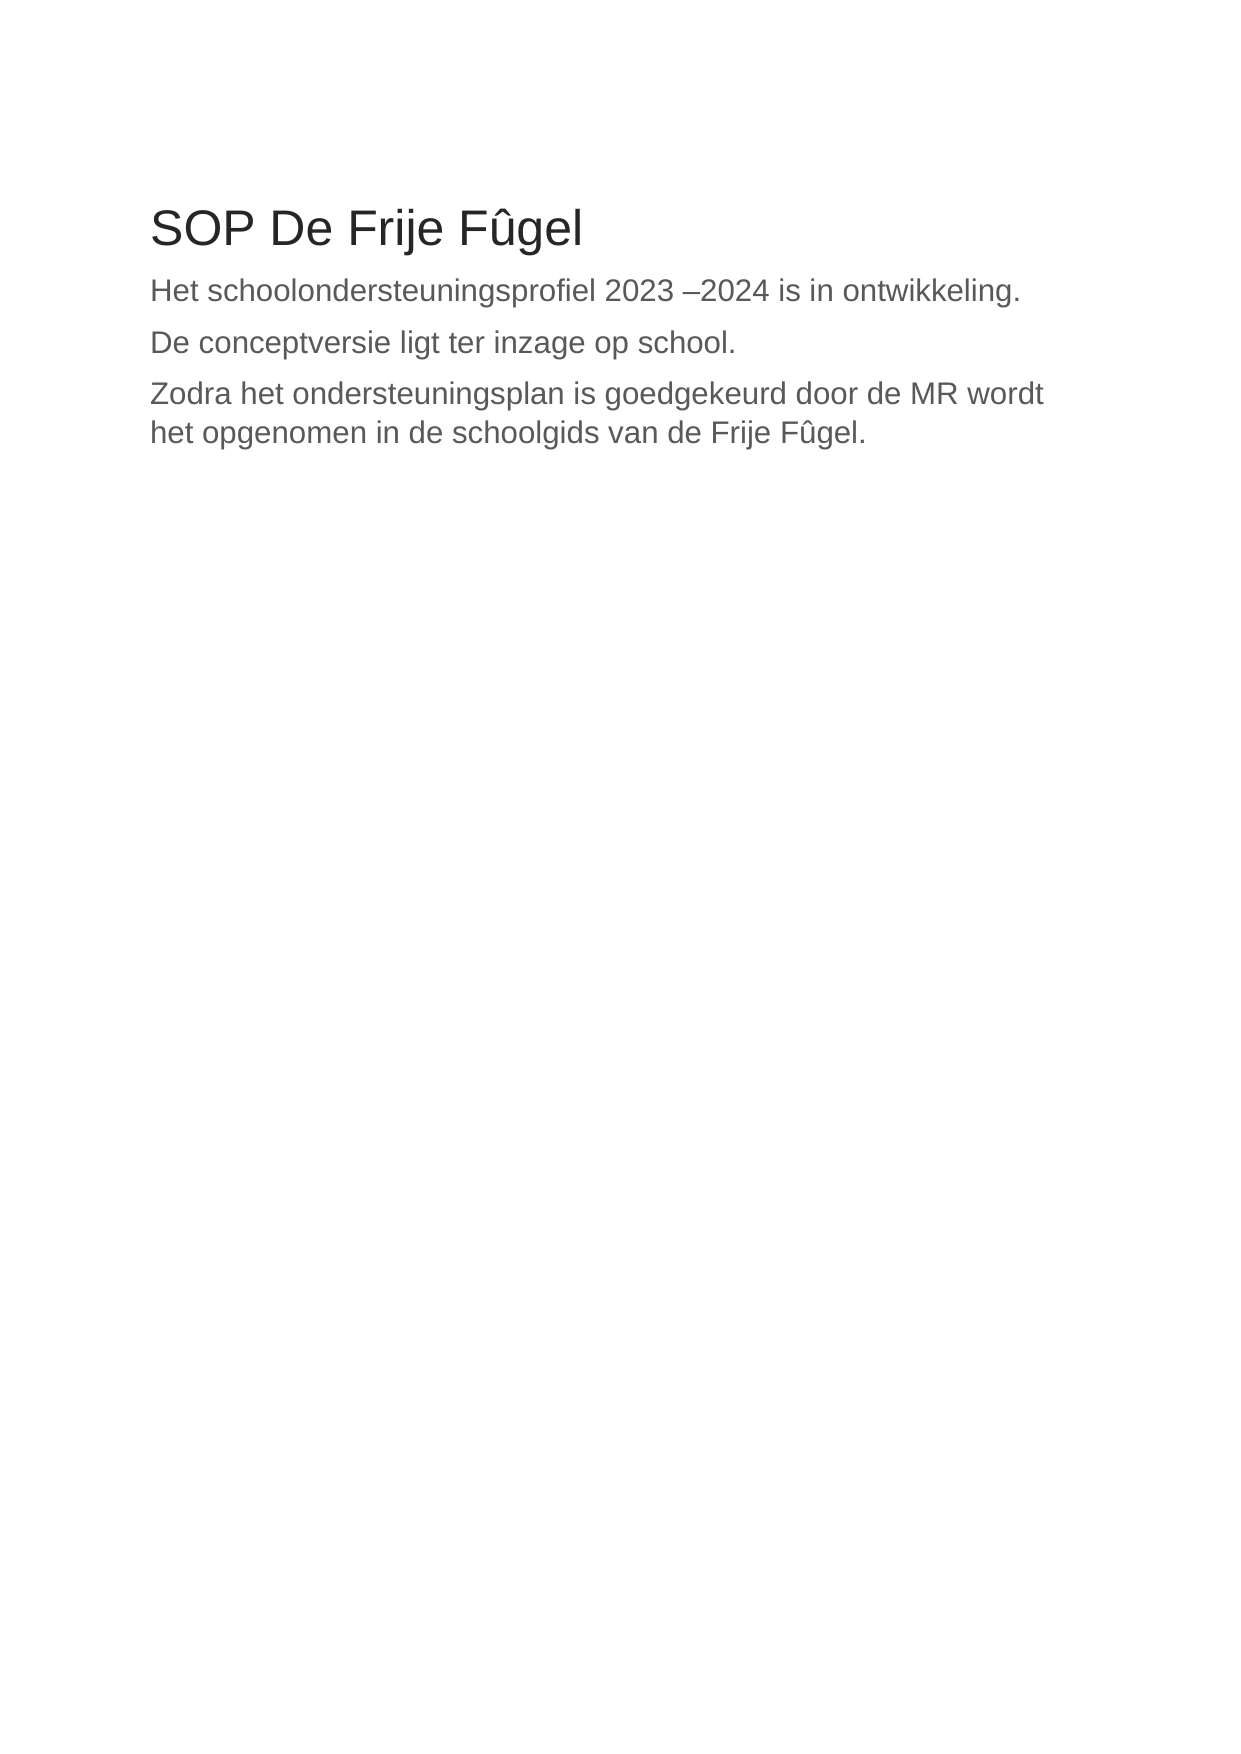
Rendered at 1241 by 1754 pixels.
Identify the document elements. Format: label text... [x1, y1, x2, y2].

subtitle SOP De Frije Fûgel [150, 198, 1090, 255]
text Het schoolondersteuningsprofiel 2023 –2024 is in ontwikkeling. [150, 272, 1090, 308]
text De conceptversie ligt ter inzage op school. [150, 324, 1090, 360]
text Zodra het ondersteuningsplan is goedgekeurd door de MR wordt het opgenomen in de schoolgids van de Frije Fûgel. [150, 375, 1090, 450]
